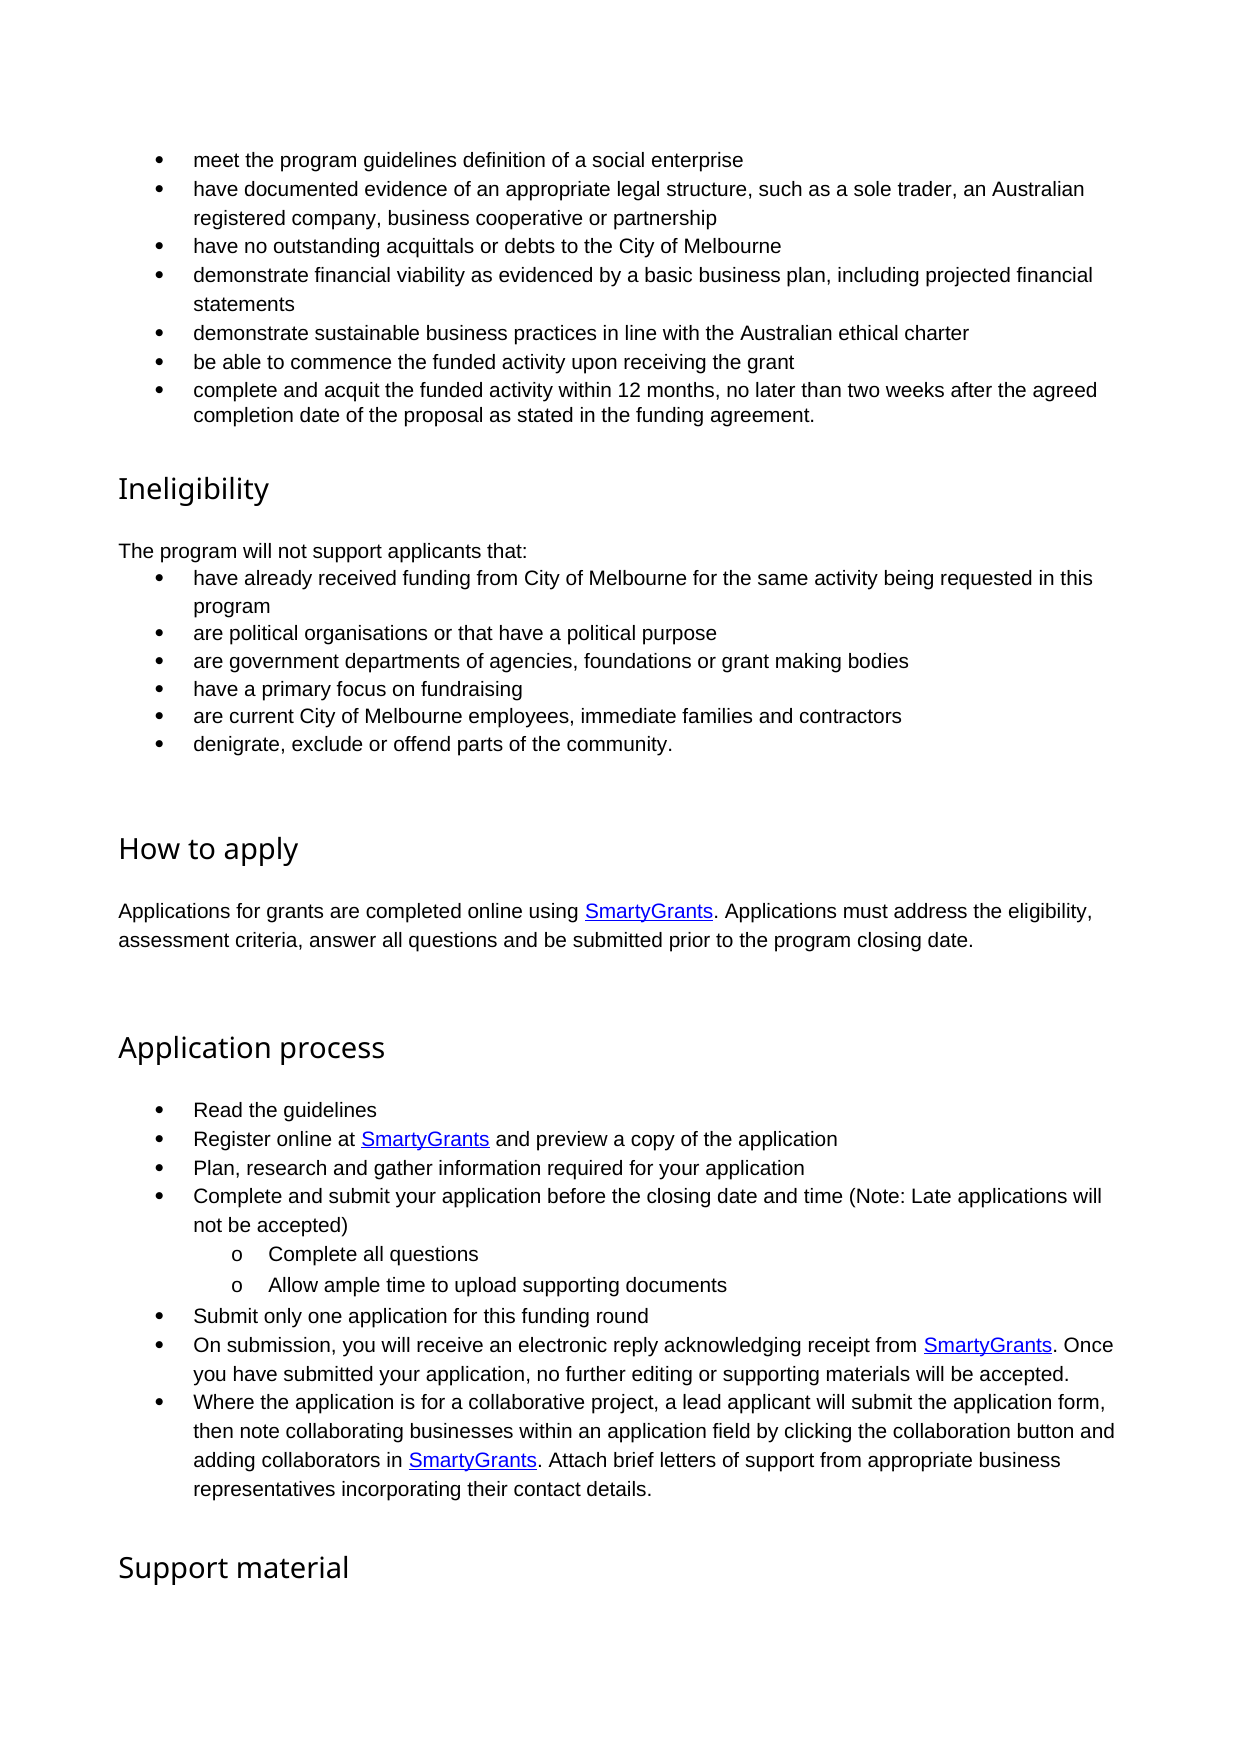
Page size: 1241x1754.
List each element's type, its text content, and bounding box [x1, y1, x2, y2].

list Complete all questions [231, 1242, 1137, 1268]
list denigrate, exclude or offend parts of the community. [156, 732, 1137, 756]
list meet the program guidelines definition of a social enterprise [156, 148, 1137, 172]
list Register online at SmartyGrants and preview a copy of the application [156, 1126, 1137, 1151]
list demonstrate financial viability as evidenced by a basic business plan, including projected financial statements [156, 263, 1137, 316]
list are political organisations or that have a political purpose [156, 621, 1137, 645]
list Complete and submit your application before the closing date and time (Note: Late applications will not be accepted) [156, 1184, 1137, 1237]
subtitle Ineligibility [118, 468, 1137, 508]
subtitle Support material [118, 1547, 1137, 1587]
text The program will not support applicants that: [118, 539, 1137, 563]
list have documented evidence of an appropriate legal structure, such as a sole trader, an Australian registered company, business cooperative or partnership [156, 177, 1137, 229]
list are current City of Melbourne employees, immediate families and contractors [156, 704, 1137, 728]
list complete and acquit the funded activity within 12 months, no later than two weeks after the agreed completion date of the proposal as stated in the funding agreement. [156, 378, 1137, 426]
list have a primary focus on fundraising [156, 676, 1137, 701]
subtitle How to apply [118, 828, 1137, 868]
list Plan, research and gather information required for your application [156, 1155, 1137, 1179]
list Where the application is for a collaborative project, a lead applicant will submit the application form, then note collaborating businesses within an application field by clicking the collaboration button and adding collaborators in SmartyGrants. Attach brief letters of support from appropriate business representatives incorporating their contact details. [156, 1390, 1137, 1500]
subtitle Application process [118, 1027, 1137, 1067]
list On submission, you will receive an electronic reply acknowledging receipt from SmartyGrants. Once you have submitted your application, no further editing or supporting materials will be accepted. [156, 1332, 1137, 1385]
list demonstrate sustainable business practices in line with the Australian ethical charter [156, 321, 1137, 345]
text Applications for grants are completed online using SmartyGrants. Applications must address the eligibility, assessment criteria, answer all questions and be submitted prior to the program closing date. [118, 899, 1137, 952]
list have no outstanding acquittals or debts to the City of Melbourne [156, 234, 1137, 258]
list Submit only one application for this funding round [156, 1304, 1137, 1328]
list Read the guidelines [156, 1098, 1137, 1122]
list Allow ample time to upload supporting documents [231, 1273, 1137, 1298]
list be able to commence the funded activity upon receiving the grant [156, 349, 1137, 373]
list have already received funding from City of Melbourne for the same activity being requested in this program [156, 566, 1137, 618]
list are government departments of agencies, foundations or grant making bodies [156, 649, 1137, 673]
